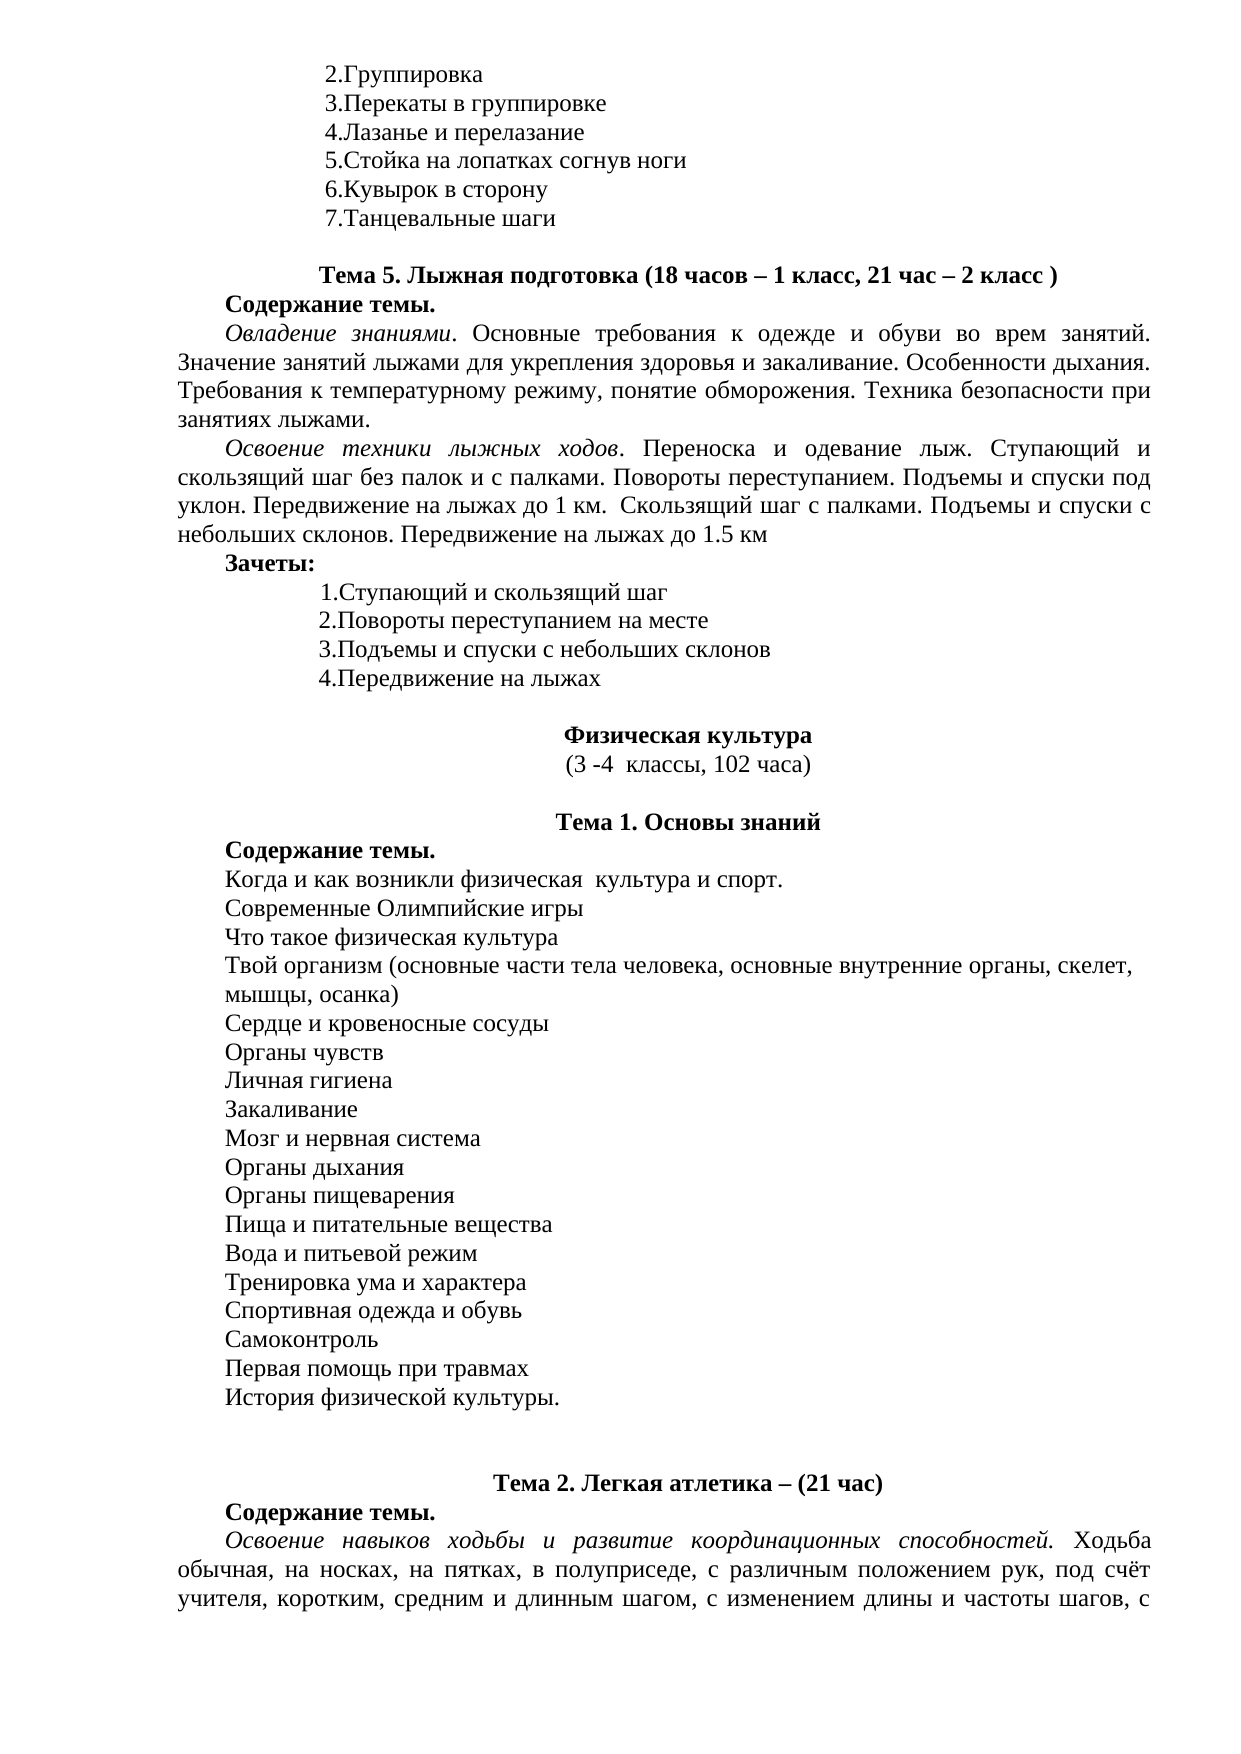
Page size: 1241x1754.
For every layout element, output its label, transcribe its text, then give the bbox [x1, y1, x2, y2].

text Современные Олимпийские игры [177, 893, 1152, 922]
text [177, 1525, 1152, 1612]
text Тема 5. Лыжная подготовка (18 часов – 1 класс, 21 час – 2 класс ) [177, 260, 1152, 289]
text Зачеты: [177, 548, 1152, 577]
text Твой организм (основные части тела человека, основные внутренние органы, скелет, [177, 950, 1152, 979]
text 3.Подъемы и спуски с небольших склонов [177, 634, 1152, 663]
text Когда и как возникли физическая культура и спорт. [177, 864, 1152, 893]
text Пища и питательные вещества [177, 1209, 1152, 1238]
text Органы дыхания [177, 1152, 1152, 1180]
text Овладение знаниями. Основные требования к одежде и обуви во врем занятий. Значение занятий лыжами для укрепления здоровья и закаливание. Особенности дыхания. Требования к температурному режиму, понятие обморожения. Техника безопасности при занятиях лыжами. [177, 318, 1152, 433]
text Спортивная одежда и обувь [177, 1295, 1152, 1324]
text Самоконтроль [177, 1324, 1152, 1353]
text 5.Стойка на лопатках согнув ноги [177, 145, 1152, 174]
text Содержание темы. [177, 835, 1152, 864]
text Закаливание [177, 1094, 1152, 1123]
text Содержание темы. [177, 1497, 1152, 1525]
text Первая помощь при травмах [177, 1353, 1152, 1382]
text 2.Повороты переступанием на месте [177, 605, 1152, 634]
text Тренировка ума и характера [177, 1267, 1152, 1295]
text Органы чувств [177, 1037, 1152, 1065]
text Вода и питьевой режим [177, 1238, 1152, 1267]
text (3 -4 классы, 102 часа) [177, 749, 1152, 778]
text Тема 2. Легкая атлетика – (21 час) [177, 1468, 1152, 1497]
text Мозг и нервная система [177, 1123, 1152, 1152]
text 4.Передвижение на лыжах [177, 663, 1152, 692]
text 4.Лазанье и перелазание [177, 117, 1152, 145]
text 2.Группировка [177, 59, 1152, 88]
text Что такое физическая культура [177, 922, 1152, 950]
text 6.Кувырок в сторону [177, 174, 1152, 203]
text Физическая культура [177, 720, 1152, 749]
text Органы пищеварения [177, 1180, 1152, 1209]
text Тема 1. Основы знаний [177, 807, 1152, 835]
text 7.Танцевальные шаги [177, 203, 1152, 232]
text Сердце и кровеносные сосуды [177, 1008, 1152, 1037]
text Содержание темы. [177, 289, 1152, 318]
text 1.Ступающий и скользящий шаг [177, 577, 1152, 605]
text История физической культуры. [177, 1382, 1152, 1410]
text Освоение техники лыжных ходов. Переноска и одевание лыж. Ступающий и скользящий шаг без палок и с палками. Повороты переступанием. Подъемы и спуски под уклон. Передвижение на лыжах до 1 км. Скользящий шаг с палками. Подъемы и спуски с небольших склонов. Передвижение на лыжах до 1.5 км [177, 433, 1152, 548]
text мышцы, осанка) [177, 979, 1152, 1008]
text Личная гигиена [177, 1065, 1152, 1094]
text 3.Перекаты в группировке [177, 88, 1152, 117]
